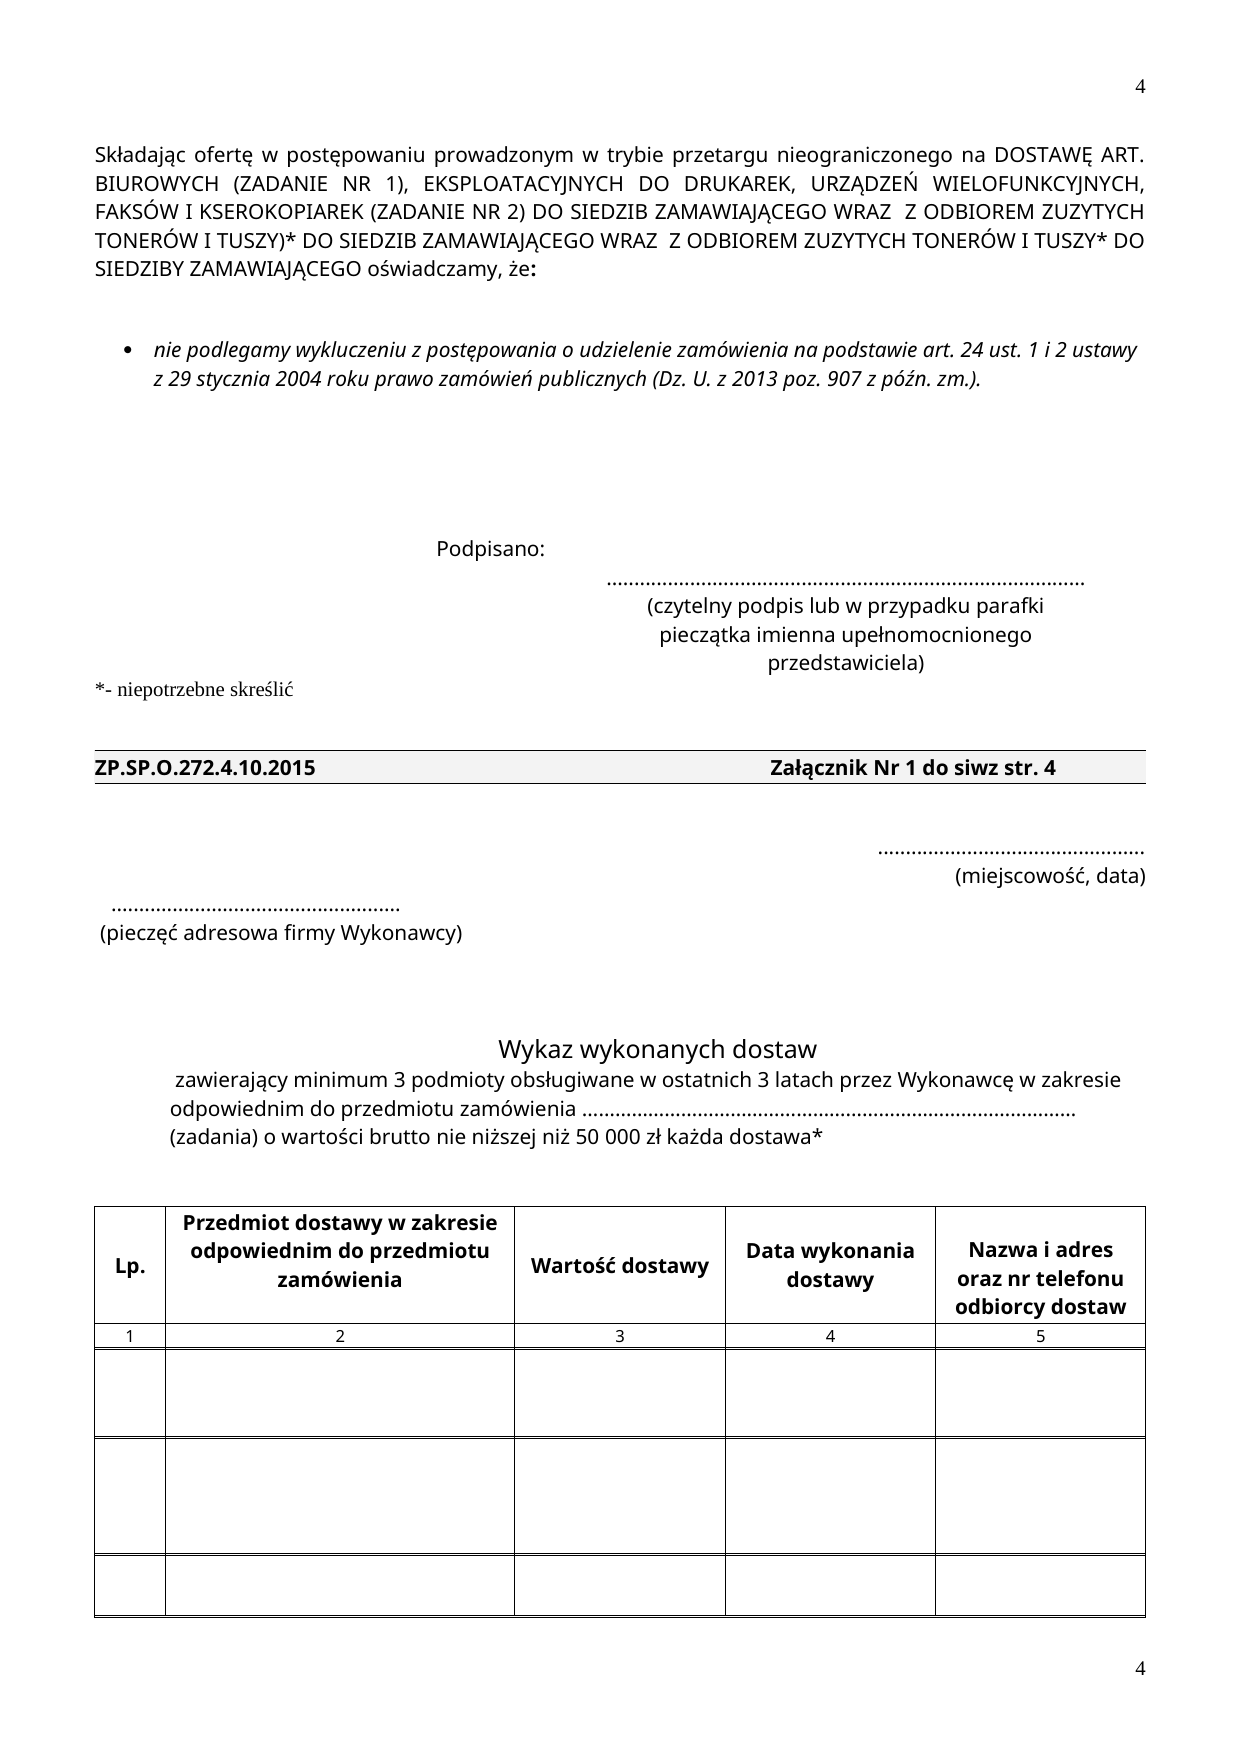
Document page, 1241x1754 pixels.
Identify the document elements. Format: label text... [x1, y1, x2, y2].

table_cell [166, 1350, 514, 1436]
text Podpisano: [94, 534, 1087, 563]
table_cell 1 [95, 1324, 165, 1347]
table_cell [95, 1350, 165, 1436]
table_header Przedmiot dostawy w zakresie odpowiednim do przedmiotu zamówienia [166, 1207, 514, 1323]
table_header Wartość dostawy [515, 1207, 725, 1323]
table_header Lp. [95, 1207, 165, 1323]
table_cell 4 [726, 1324, 935, 1347]
text zawierający minimum 3 podmioty obsługiwane w ostatnich 3 latach przez Wykonawcę w zakresie odpowiednim do przedmiotu zamówienia ……………………………………………………………………………… (zadania) o wartości brutto nie niższej niż 50 000 zł każda dostawa* [169, 1066, 1146, 1151]
table_cell [515, 1350, 725, 1436]
table_cell [95, 1556, 165, 1615]
text (czytelny podpis lub w przypadku parafki pieczątka imienna upełnomocnionego przedstawiciela) [605, 591, 1087, 677]
table_header Nazwa i adres oraz nr telefonu odbiorcy dostaw [936, 1207, 1145, 1323]
table_header Data wykonania dostawy [726, 1207, 935, 1323]
table_cell [726, 1350, 935, 1436]
text Składając ofertę w postępowaniu prowadzonym w trybie przetargu nieograniczonego na DOSTAWĘ ART. BIUROWYCH (ZADANIE NR 1), EKSPLOATACYJNYCH DO DRUKAREK, URZĄDZEŃ WIELOFUNKCYJNYCH, FAKSÓW I KSEROKOPIAREK (ZADANIE NR 2) DO SIEDZIB ZAMAWIAJĄCEGO WRAZ Z ODBIOREM ZUZYTYCH TONERÓW I TUSZY)* DO SIEDZIB ZAMAWIAJĄCEGO WRAZ Z ODBIOREM ZUZYTYCH TONERÓW I TUSZY* DO SIEDZIBY ZAMAWIAJĄCEGO oświadczamy, że: [94, 141, 1146, 283]
text ................................................ [94, 832, 1146, 861]
table_cell [726, 1439, 935, 1552]
text .................................................... [94, 889, 1146, 918]
table_cell 3 [515, 1324, 725, 1347]
text *- niepotrzebne skreślić [94, 677, 1146, 701]
table_cell [936, 1556, 1145, 1615]
table_cell 5 [936, 1324, 1145, 1347]
table_cell [936, 1350, 1145, 1436]
table_cell [936, 1439, 1145, 1552]
list nie podlegamy wykluczeniu z postępowania o udzielenie zamówienia na podstawie art. 24 ust. 1 i 2 ustawy z prawo zamówień publicznych (Dz. U. z 2013 poz. 907 z późn. zm.). [124, 335, 1146, 392]
table_cell [515, 1556, 725, 1615]
table_cell [515, 1439, 725, 1552]
table_cell 2 [166, 1324, 514, 1347]
text (pieczęć adresowa firmy Wykonawcy) [94, 918, 1146, 946]
table_cell [166, 1556, 514, 1615]
text (miejscowość, data) [94, 861, 1146, 889]
table_cell [726, 1556, 935, 1615]
text Wykaz wykonanych dostaw [169, 1032, 1146, 1066]
subtitle ZP.SP.O.272.4.10.2015 Załącznik Nr 1 do siwz str. 4 [94, 751, 1146, 784]
table_cell [166, 1439, 514, 1552]
text ...................................................................................... [469, 563, 1087, 591]
table_cell [95, 1439, 165, 1552]
